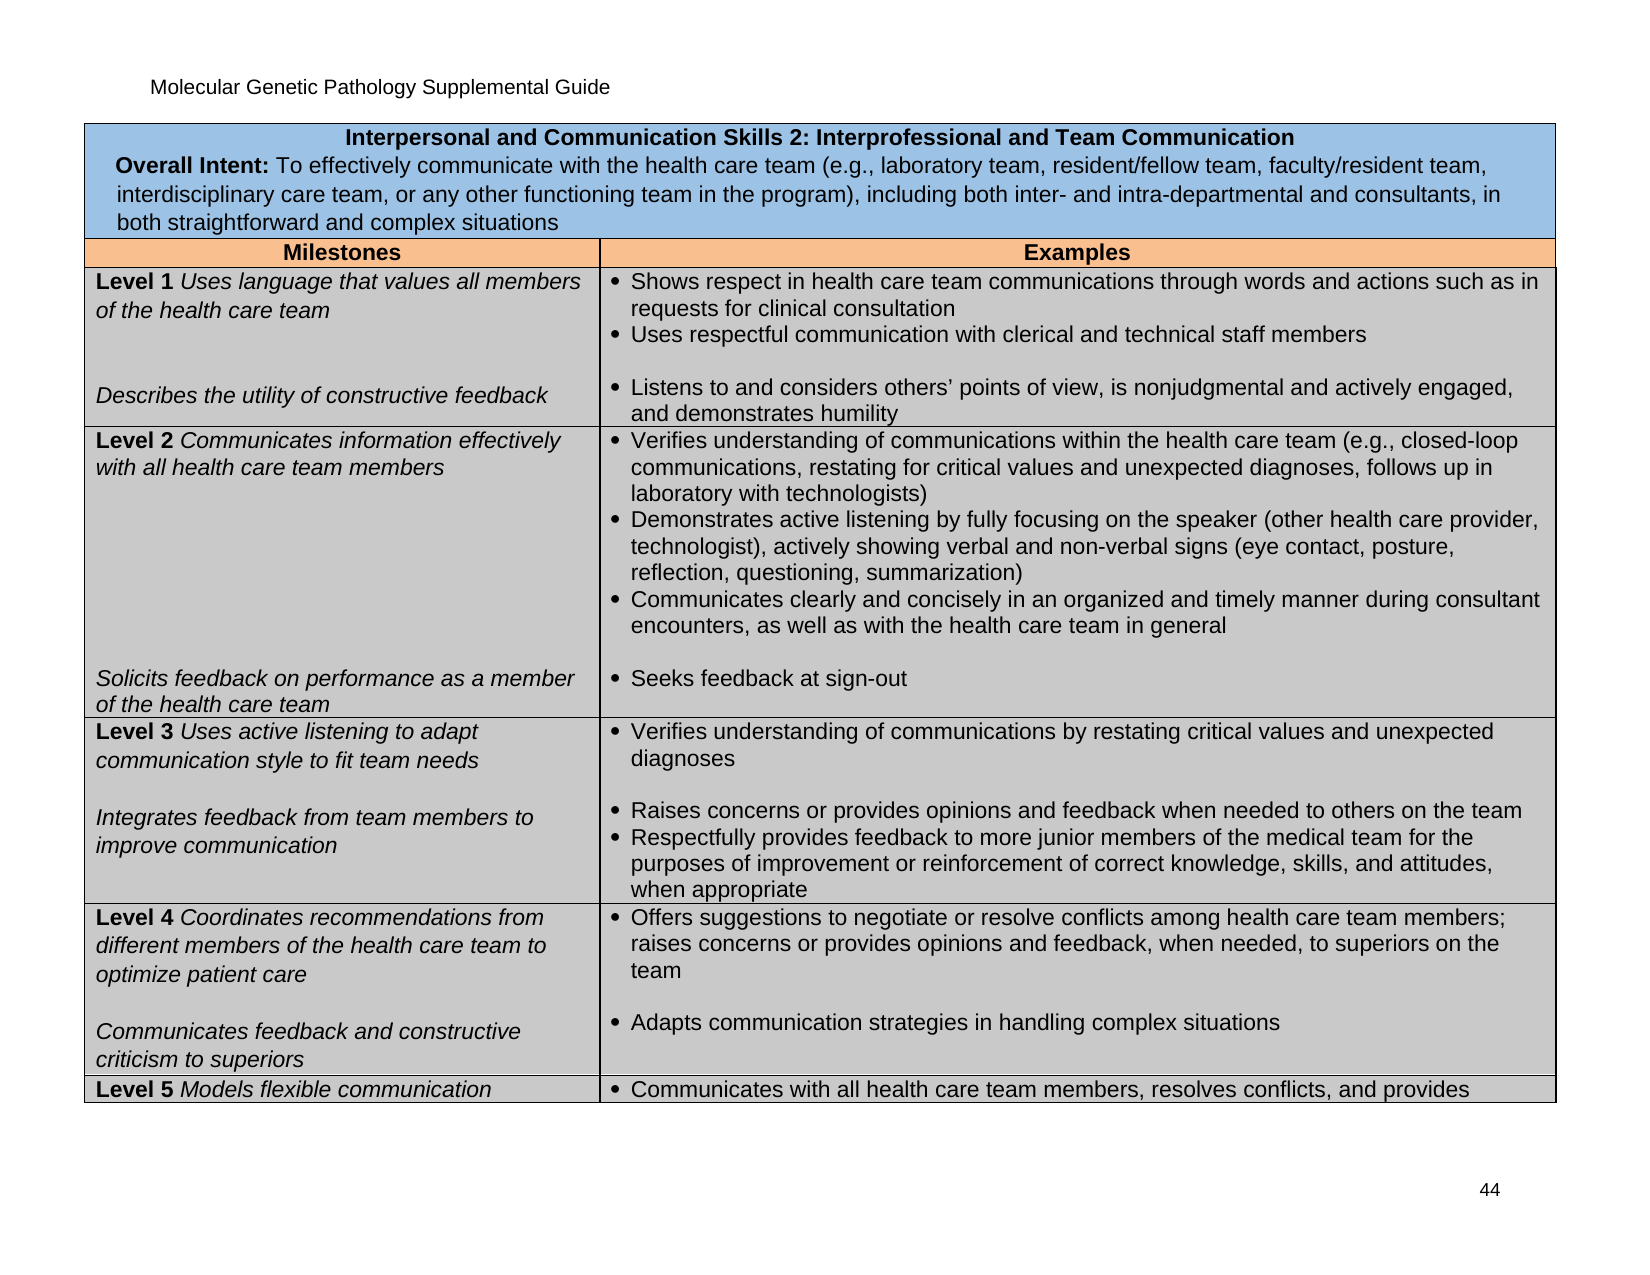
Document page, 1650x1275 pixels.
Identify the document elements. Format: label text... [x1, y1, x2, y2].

table_header Interpersonal and Communication Skills 2: Interprofessional and Team Communication Overall Intent: To effectively communicate with the health care team (e.g., laboratory team, resident/fellow team, faculty/resident team, interdisciplinary care team, or any other functioning team in the program), including both inter- and intra-departmental and consultants, in both straightforward and complex situations [85, 124, 1555, 238]
table_cell Level 2 Communicates information effectively with all health care team members Solicits feedback on performance as a member of the health care team [85, 427, 599, 717]
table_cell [85, 1076, 599, 1102]
table_cell Shows respect in health care team communications through words and actions such as in requests for clinical consultation Uses respectful communication with clerical and technical staff members Listens to and considers others’ points of view, is nonjudgmental and actively engaged, and demonstrates humility [601, 268, 1555, 426]
table_cell Verifies understanding of communications by restating critical values and unexpected diagnoses Raises concerns or provides opinions and feedback when needed to others on the team Respectfully provides feedback to more junior members of the medical team for the purposes of improvement or reinforcement of correct knowledge, skills, and attitudes, when appropriate [601, 718, 1555, 903]
table_cell Level 3 Uses active listening to adapt communication style to fit team needs Integrates feedback from team members to improve communication [85, 718, 599, 903]
table_cell Offers suggestions to negotiate or resolve conflicts among health care team members; raises concerns or provides opinions and feedback, when needed, to superiors on the team Adapts communication strategies in handling complex situations [601, 904, 1555, 1074]
table_cell Level 4 Coordinates recommendations from different members of the health care team to optimize patient care Communicates feedback and constructive criticism to superiors [85, 904, 599, 1074]
table_cell Examples [601, 239, 1555, 267]
table_cell Level 1 Uses language that values all members of the health care team Describes the utility of constructive feedback [85, 268, 599, 426]
table_cell Verifies understanding of communications within the health care team (e.g., closed-loop communications, restating for critical values and unexpected diagnoses, follows up in laboratory with technologists) Demonstrates active listening by fully focusing on the speaker (other health care provider, technologist), actively showing verbal and non-verbal signs (eye contact, posture, reflection, questioning, summarization) Communicates clearly and concisely in an organized and timely manner during consultant encounters, as well as with the health care team in general Seeks feedback at sign-out [601, 427, 1555, 717]
table_cell Milestones [85, 239, 599, 267]
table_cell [601, 1076, 1555, 1102]
